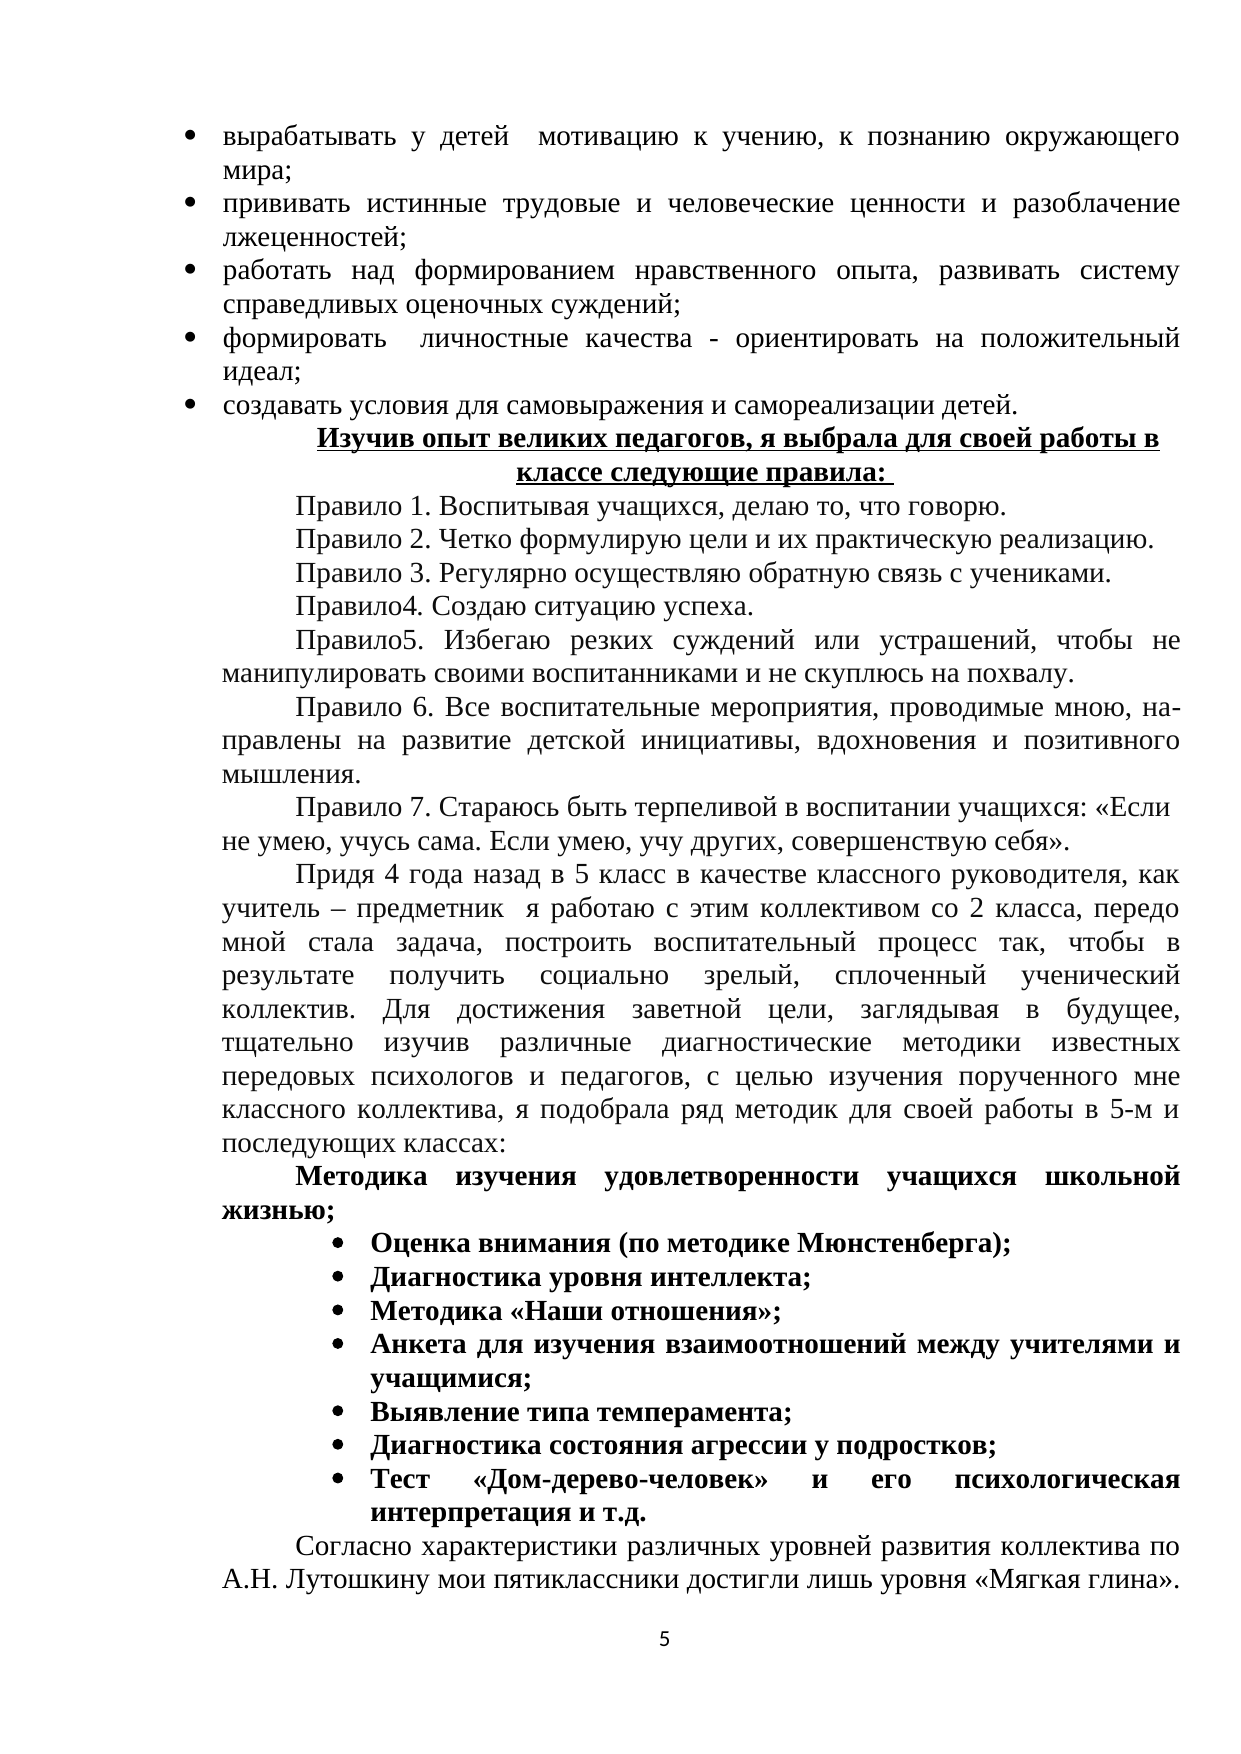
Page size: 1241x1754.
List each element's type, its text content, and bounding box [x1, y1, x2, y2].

list Диагностика уровня интеллекта; [333, 1259, 1181, 1293]
list вырабатывать у детей мотивацию к учению, к познанию окружающего мира; [185, 118, 1181, 185]
text Правило 2. Четко формулирую цели и их практическую реализацию. [222, 521, 1181, 555]
text Придя 4 года назад в 5 класс в качестве классного руководителя, как учитель – предметник я работаю с этим коллективом со 2 класса, передо мной стала задача, построить воспитательный процесс так, чтобы в результате получить социально зрелый, сплоченный ученический коллектив. Для достижения заветной цели, заглядывая в будущее, тщательно изучив различные диагностические методики известных передовых психологов и педагогов, с целью изучения порученного мне классного коллектива, я подобрала ряд методик для своей работы в 5-м и последующих классах: [222, 857, 1181, 1158]
list Выявление типа темперамента; [333, 1394, 1181, 1427]
list формировать личностные качества - ориентировать на положительный идеал; [185, 320, 1181, 387]
text Правило5. Избегаю резких суждений или устрашений, чтобы не манипулировать своими воспитанниками и не скуплюсь на похвалу. [222, 622, 1181, 689]
text Правило4. Создаю ситуацию успеха. [222, 588, 1181, 622]
list Оценка внимания (по методике Мюнстенберга); [333, 1226, 1181, 1259]
text Правило 1. Воспитывая учащихся, делаю то, что говорю. [222, 488, 1181, 521]
list Диагностика состояния агрессии у подростков; [333, 1427, 1181, 1461]
text Изучив опыт великих педагогов, я выбрала для своей работы в классе следующие правила: [222, 421, 1181, 488]
list работать над формированием нравственного опыта, развивать систему справедливых оценочных суждений; [185, 252, 1181, 320]
list Тест «Дом-дерево-человек» и его психологическая интерпретация и т.д. [333, 1461, 1181, 1528]
text Методика изучения удовлетворенности учащихся школьной жизнью; [222, 1158, 1181, 1226]
list Методика «Наши отношения»; [333, 1293, 1181, 1326]
text Правило 3. Регулярно осуществляю обратную связь с учениками. [222, 555, 1181, 588]
text Правило 6. Все воспитательные мероприятия, проводимые мною, направлены на развитие детской инициативы, вдохновения и позитивного мышления. [222, 689, 1181, 789]
text Правило 7. Стараюсь быть терпеливой в воспитании учащихся: «Если не умею, учусь сама. Если умею, учу других, совершенствую себя». [222, 789, 1181, 857]
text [222, 1528, 1181, 1595]
list прививать истинные трудовые и человеческие ценности и разоблачение лжеценностей; [185, 185, 1181, 252]
list создавать условия для самовыражения и самореализации детей. [185, 387, 1181, 421]
list Анкета для изучения взаимоотношений между учителями и учащимися; [333, 1326, 1181, 1394]
